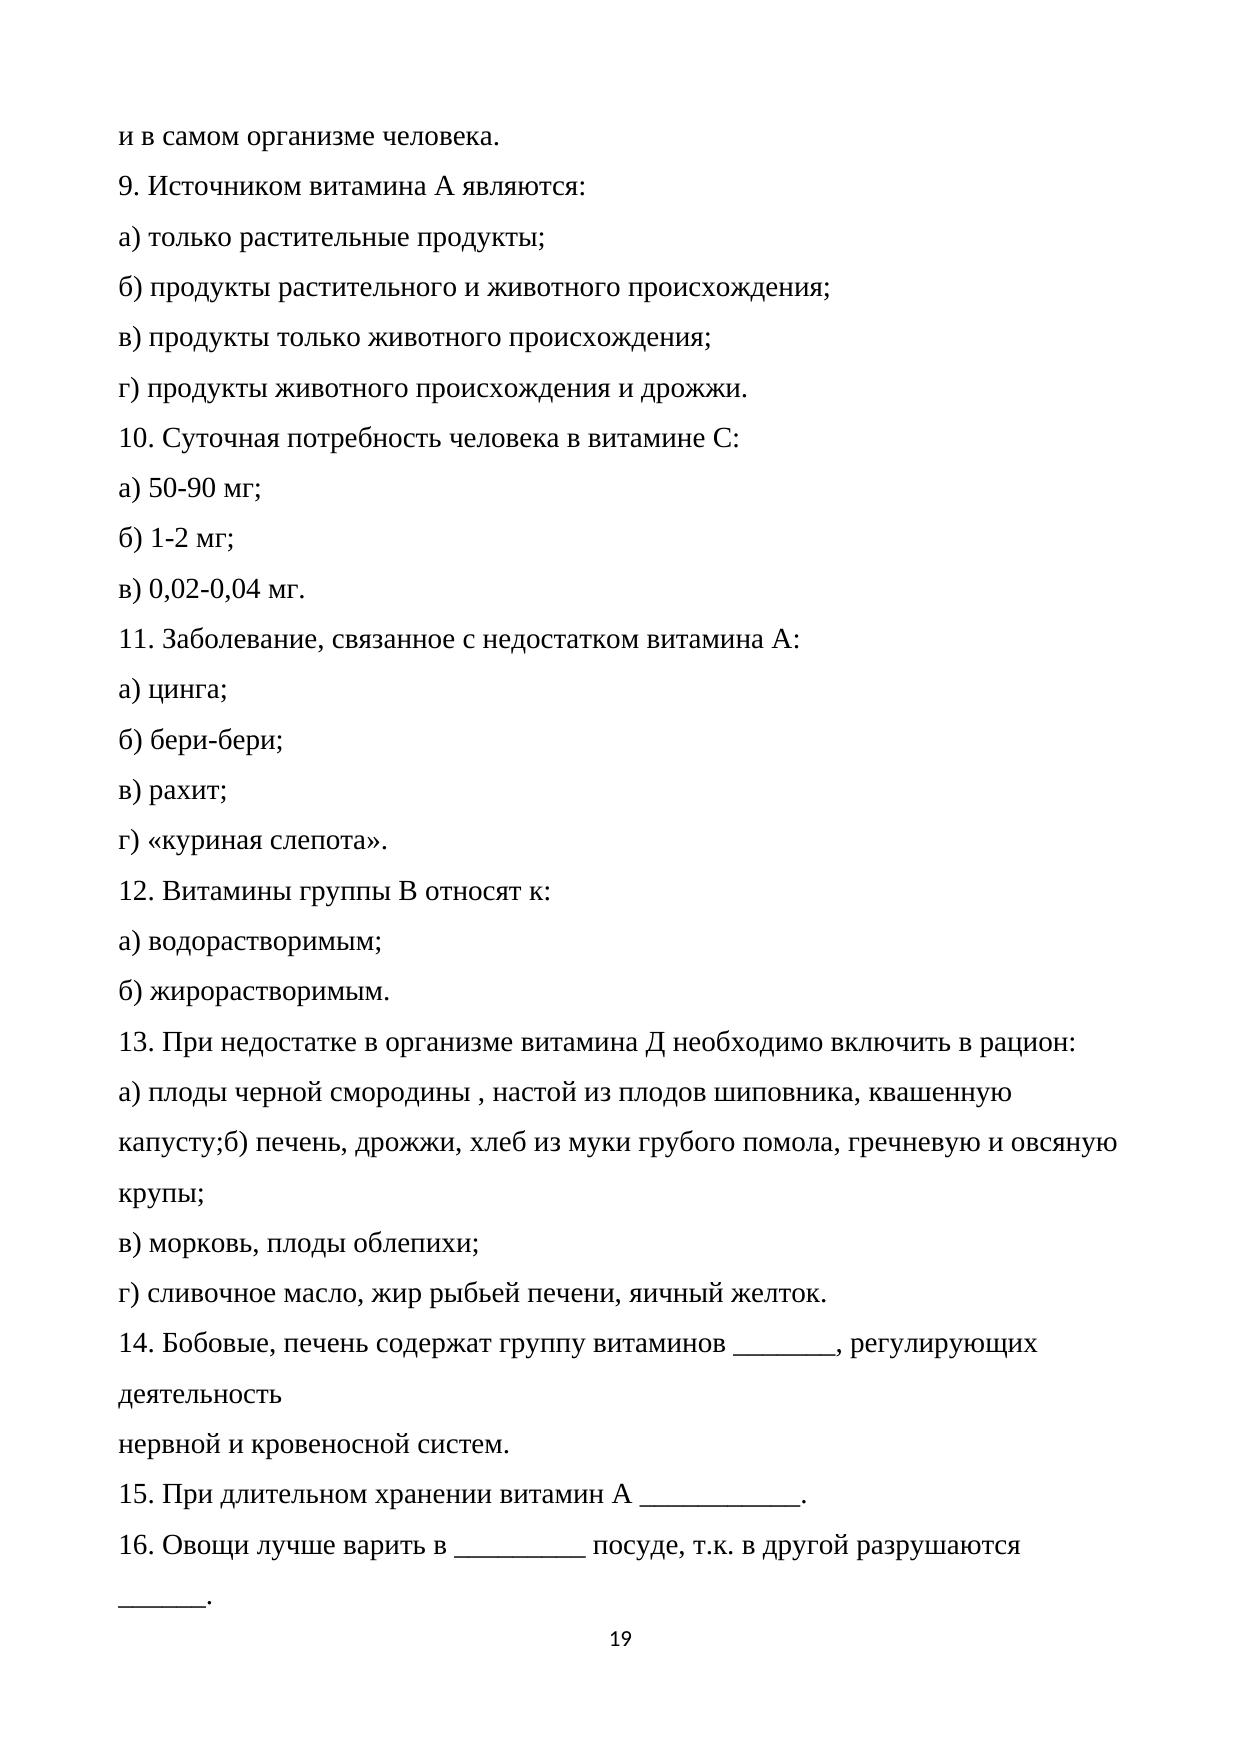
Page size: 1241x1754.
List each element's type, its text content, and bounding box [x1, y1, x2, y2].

text в) 0,02-0,04 мг. [118, 571, 1122, 604]
text в) рахит; [118, 772, 1122, 806]
text 9. Источником витамина А являются: [118, 168, 1122, 202]
text и в самом организме человека. [118, 118, 1122, 152]
text б) бери-бери; [118, 722, 1122, 755]
text 11. Заболевание, связанное с недостатком витамина А: [118, 621, 1122, 655]
text в) продукты только животного происхождения; [118, 319, 1122, 353]
text г) сливочное масло, жир рыбьей печени, яичный желток. [118, 1275, 1122, 1309]
text 14. Бобовые, печень содержат группу витаминов _______, регулирующих деятельность [118, 1326, 1122, 1409]
text а) цинга; [118, 672, 1122, 705]
text б) жирорастворимым. [118, 973, 1122, 1007]
text 16. Овощи лучше варить в _________ посуде, т.к. в другой разрушаются ______. [118, 1527, 1122, 1611]
text 13. При недостатке в организме витамина Д необходимо включить в рацион: [118, 1024, 1122, 1057]
text 15. При длительном хранении витамин А ___________. [118, 1477, 1122, 1510]
text г) продукты животного происхождения и дрожжи. [118, 370, 1122, 403]
text г) «куриная слепота». [118, 822, 1122, 856]
text б) продукты растительного и животного происхождения; [118, 269, 1122, 303]
text а) водорастворимым; [118, 923, 1122, 957]
text а) только растительные продукты; [118, 219, 1122, 252]
text 10. Суточная потребность человека в витамине С: [118, 420, 1122, 453]
text а) плоды черной смородины , настой из плодов шиповника, квашенную капусту;б) печень, дрожжи, хлеб из муки грубого помола, гречневую и овсяную крупы; [118, 1074, 1122, 1208]
text нервной и кровеносной систем. [118, 1426, 1122, 1460]
text 12. Витамины группы В относят к: [118, 873, 1122, 906]
text а) 50-90 мг; [118, 470, 1122, 504]
text в) морковь, плоды облепихи; [118, 1225, 1122, 1258]
text б) 1-2 мг; [118, 521, 1122, 554]
